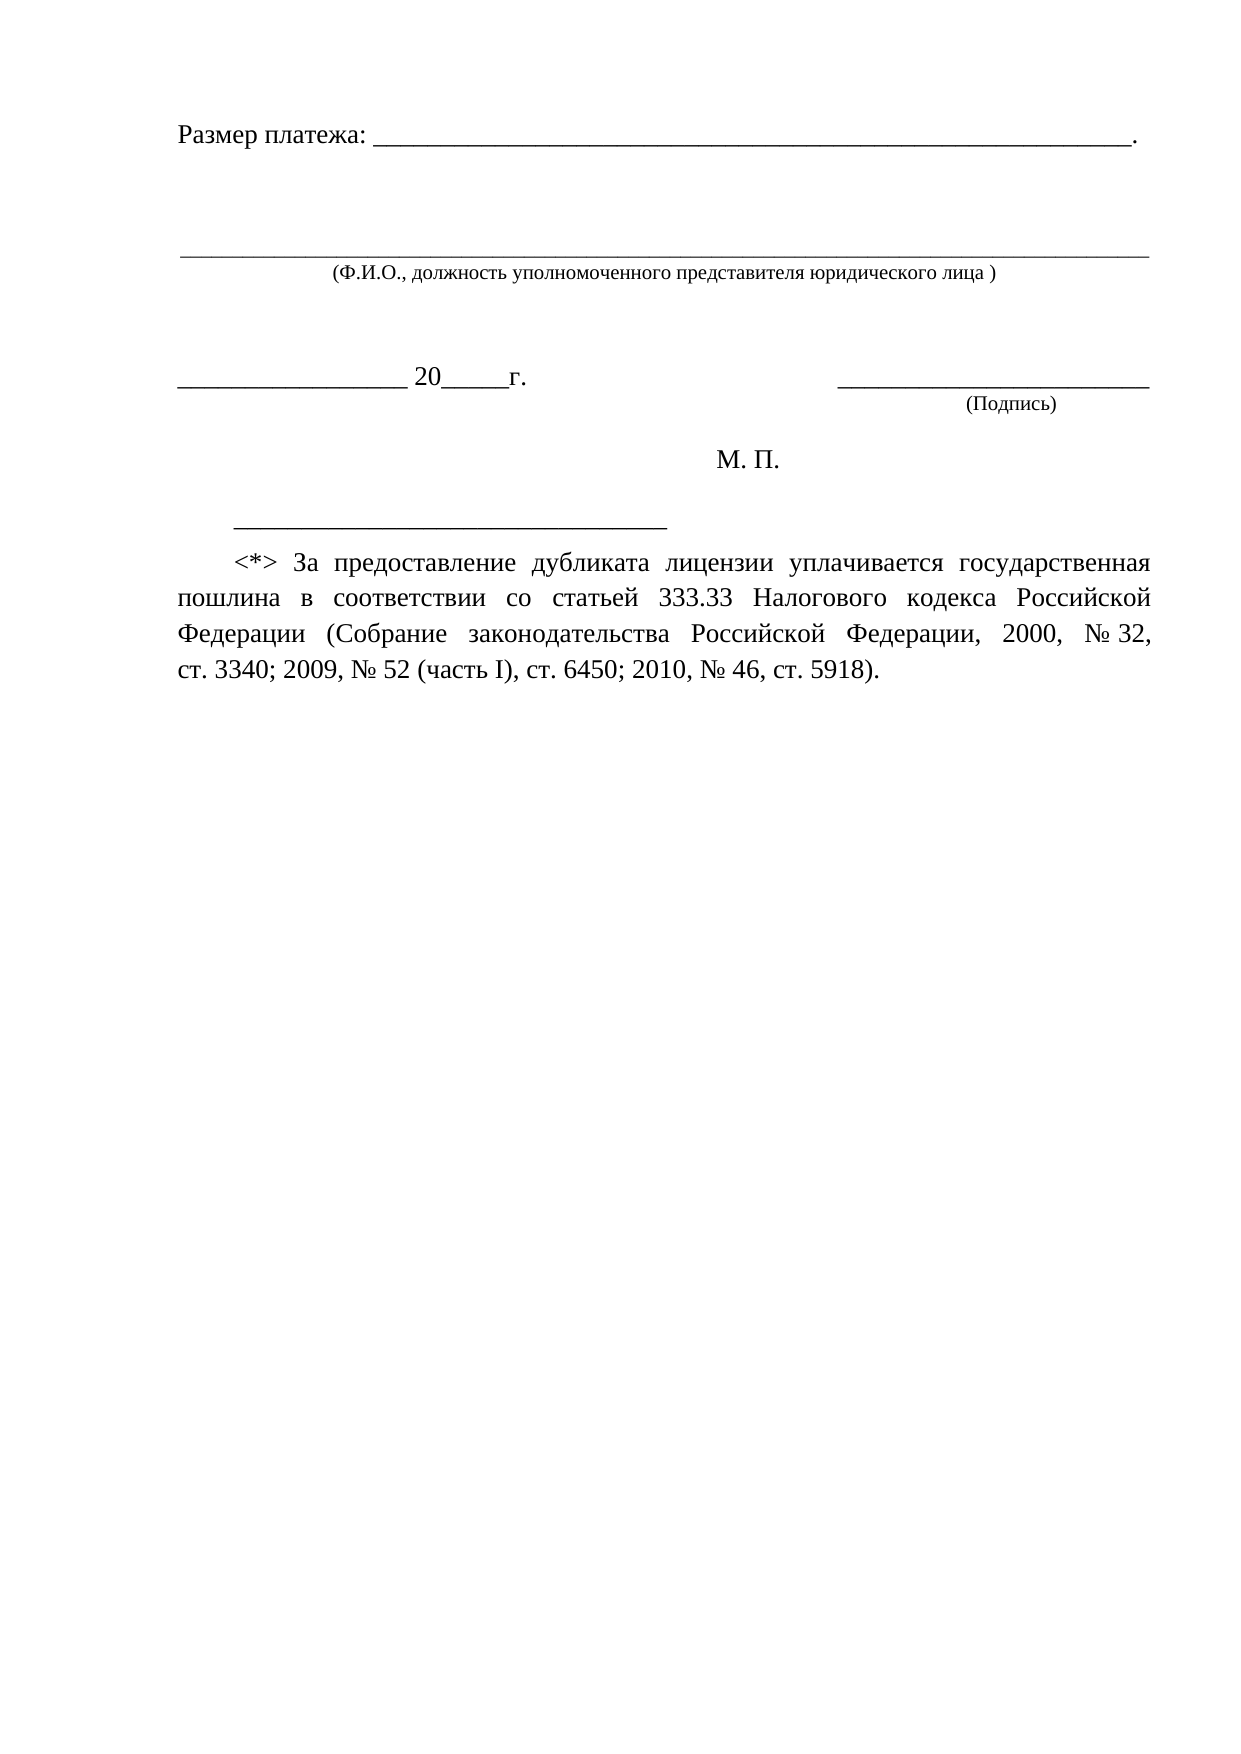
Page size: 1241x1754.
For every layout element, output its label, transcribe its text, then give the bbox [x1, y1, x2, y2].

text –––––––––––––––––––––––––––––––– [177, 510, 1152, 541]
text Размер платежа: ________________________________________________________. [177, 118, 1152, 149]
text М. П. [177, 443, 1152, 474]
text _____________________________________________________________________________________________ (Ф.И.О., должность уполномоченного представителя юридического лица ) [177, 236, 1152, 284]
text <*> За предоставление дубликата лицензии уплачивается государственная пошлина в соответствии со статьей 333.33 Налогового кодекса Российской Федерации (Собрание законодательства Российской Федерации, 2000, № 32, ст. 3340; 2009, № 52 (часть I), ст. 6450; 2010, № 46, ст. 5918). [177, 546, 1152, 684]
text (Подпись) [177, 391, 1152, 415]
text _________________ 20_____г. _______________________ [177, 360, 1152, 391]
